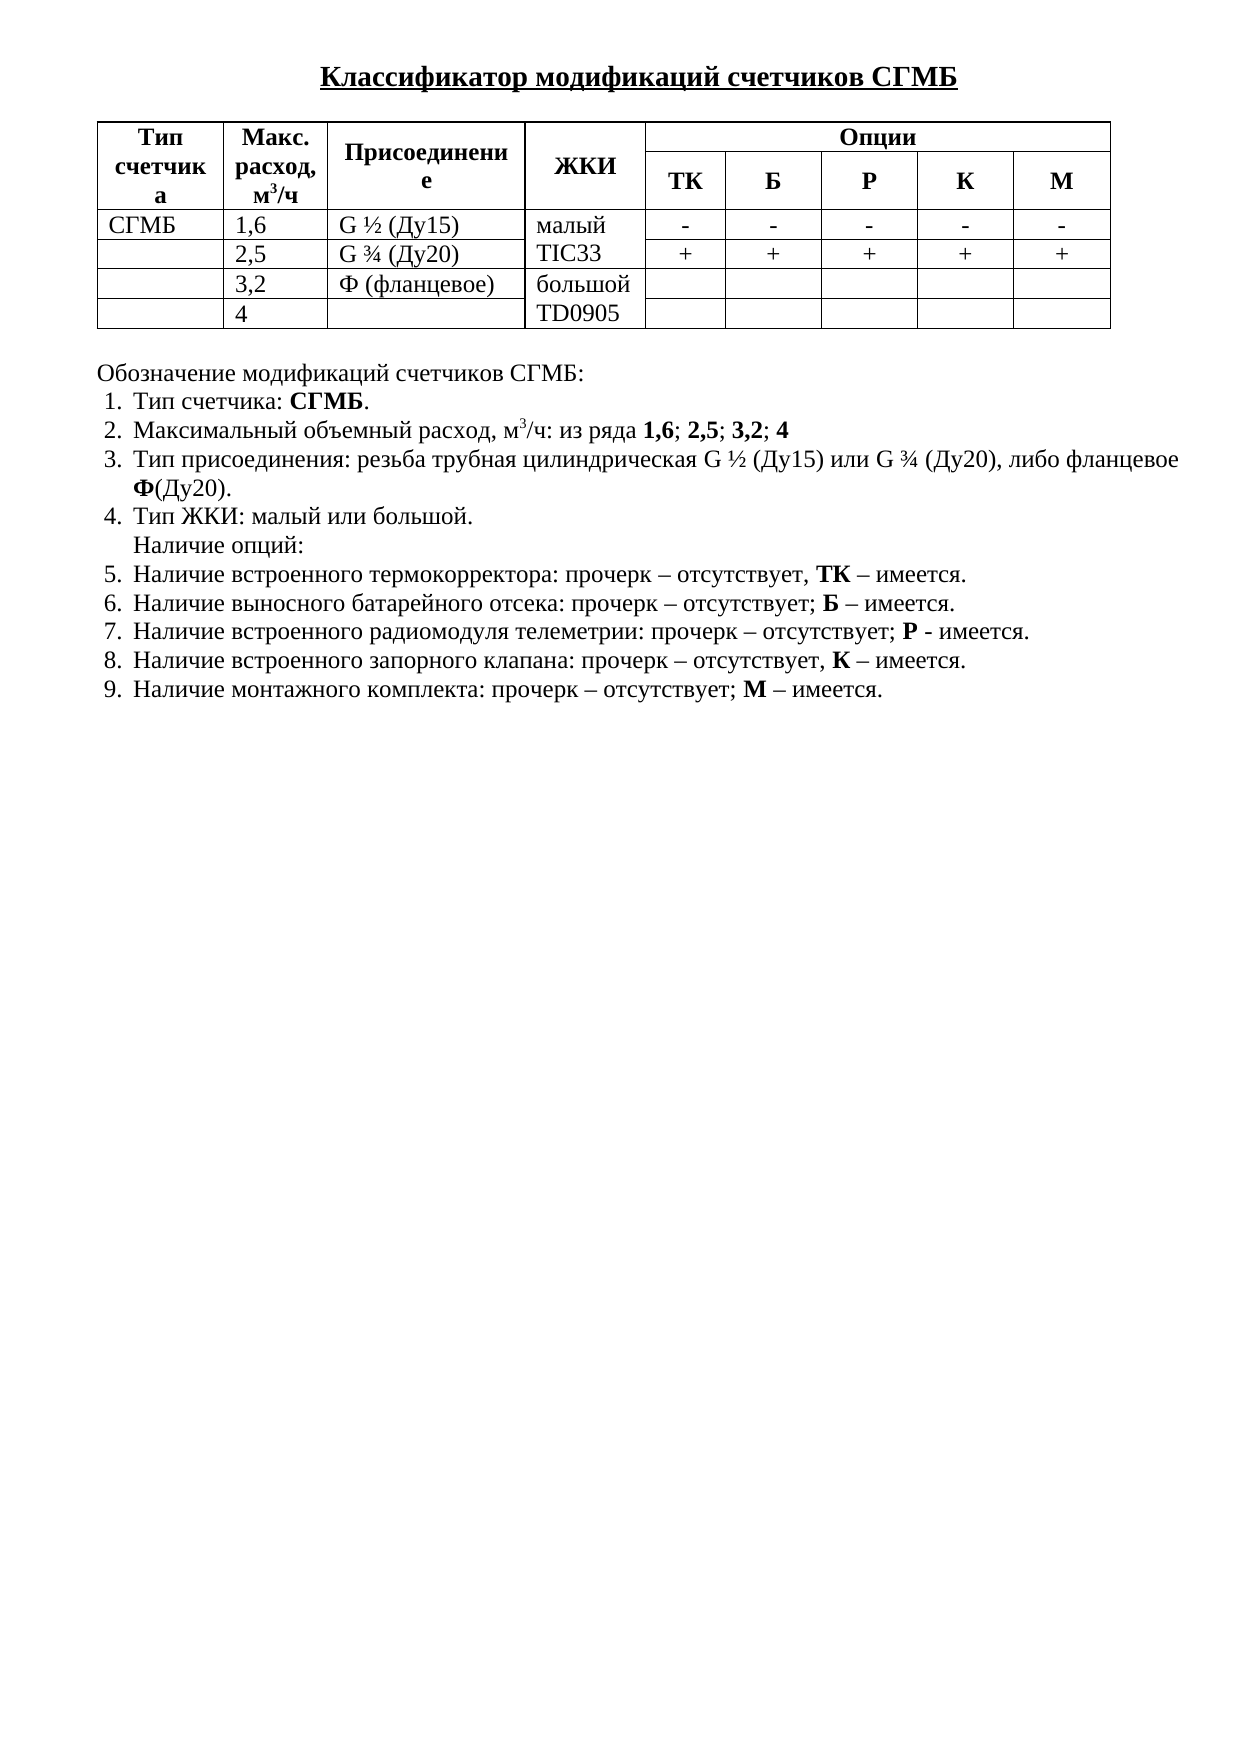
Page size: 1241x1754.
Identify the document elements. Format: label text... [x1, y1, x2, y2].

list Наличие монтажного комплекта: прочерк – отсутствует; М – имеется. [103, 674, 1181, 703]
table_cell [98, 269, 223, 298]
table_cell [646, 269, 725, 298]
table_cell + [822, 240, 917, 268]
table_cell [726, 269, 821, 298]
table_cell [646, 299, 725, 328]
table_cell - [822, 210, 917, 238]
table_header Опции [646, 123, 1110, 151]
list Наличие встроенного термокорректора: прочерк – отсутствует, ТК – имеется. [103, 559, 1181, 588]
table_cell большой TD0905 [526, 269, 645, 328]
table_cell [328, 299, 524, 328]
table_cell 2,5 [224, 240, 327, 268]
table_cell G ¾ (Ду20) [328, 240, 524, 268]
table_cell - [1014, 210, 1110, 238]
table_cell [918, 299, 1013, 328]
table_cell [1014, 269, 1110, 298]
table_cell + [646, 240, 725, 268]
list Тип присоединения: резьба трубная цилиндрическая G ½ (Ду15) или G ¾ (Ду20), либо фланцевое Ф(Ду20). [103, 444, 1181, 501]
table_header Присоединение [328, 123, 524, 209]
table_cell - [646, 210, 725, 238]
table_header Тип счетчика [98, 123, 223, 209]
table_cell М [1014, 152, 1110, 209]
table_cell 1,6 [224, 210, 327, 238]
list Тип ЖКИ: малый или большой. [103, 501, 1181, 530]
list Наличие встроенного запорного клапана: прочерк – отсутствует, К – имеется. [103, 645, 1181, 674]
table_cell [822, 269, 917, 298]
table_header Макс. расход, м3/ч [224, 123, 327, 209]
table_cell ТК [646, 152, 725, 209]
list Максимальный объемный расход, м3/ч: из ряда 1,6; 2,5; 3,2; 4 [103, 415, 1181, 444]
list Наличие встроенного радиомодуля телеметрии: прочерк – отсутствует; Р - имеется. [103, 616, 1181, 645]
table_cell 4 [224, 299, 327, 328]
table_cell - [726, 210, 821, 238]
table_cell СГМБ [98, 210, 223, 238]
table_cell [918, 269, 1013, 298]
table_cell [822, 299, 917, 328]
table_cell К [918, 152, 1013, 209]
table_cell 3,2 [224, 269, 327, 298]
table_cell G ½ (Ду15) [328, 210, 524, 238]
text Классификатор модификаций счетчиков СГМБ [97, 59, 1181, 93]
list Наличие выносного батарейного отсека: прочерк – отсутствует; Б – имеется. [103, 588, 1181, 616]
table_cell [1014, 299, 1110, 328]
text Обозначение модификаций счетчиков СГМБ: [97, 358, 1181, 386]
table_cell [726, 299, 821, 328]
table_cell + [918, 240, 1013, 268]
table_cell [98, 299, 223, 328]
table_cell + [1014, 240, 1110, 268]
table_cell Б [726, 152, 821, 209]
table_cell малый TIC33 [526, 210, 645, 268]
text Наличие опций: [103, 530, 1181, 559]
list Тип счетчика: СГМБ. [103, 386, 1181, 415]
table_cell Р [822, 152, 917, 209]
table_cell - [918, 210, 1013, 238]
table_cell [98, 240, 223, 268]
table_cell Ф (фланцевое) [328, 269, 524, 298]
table_header ЖКИ [526, 123, 645, 209]
table_cell + [726, 240, 821, 268]
